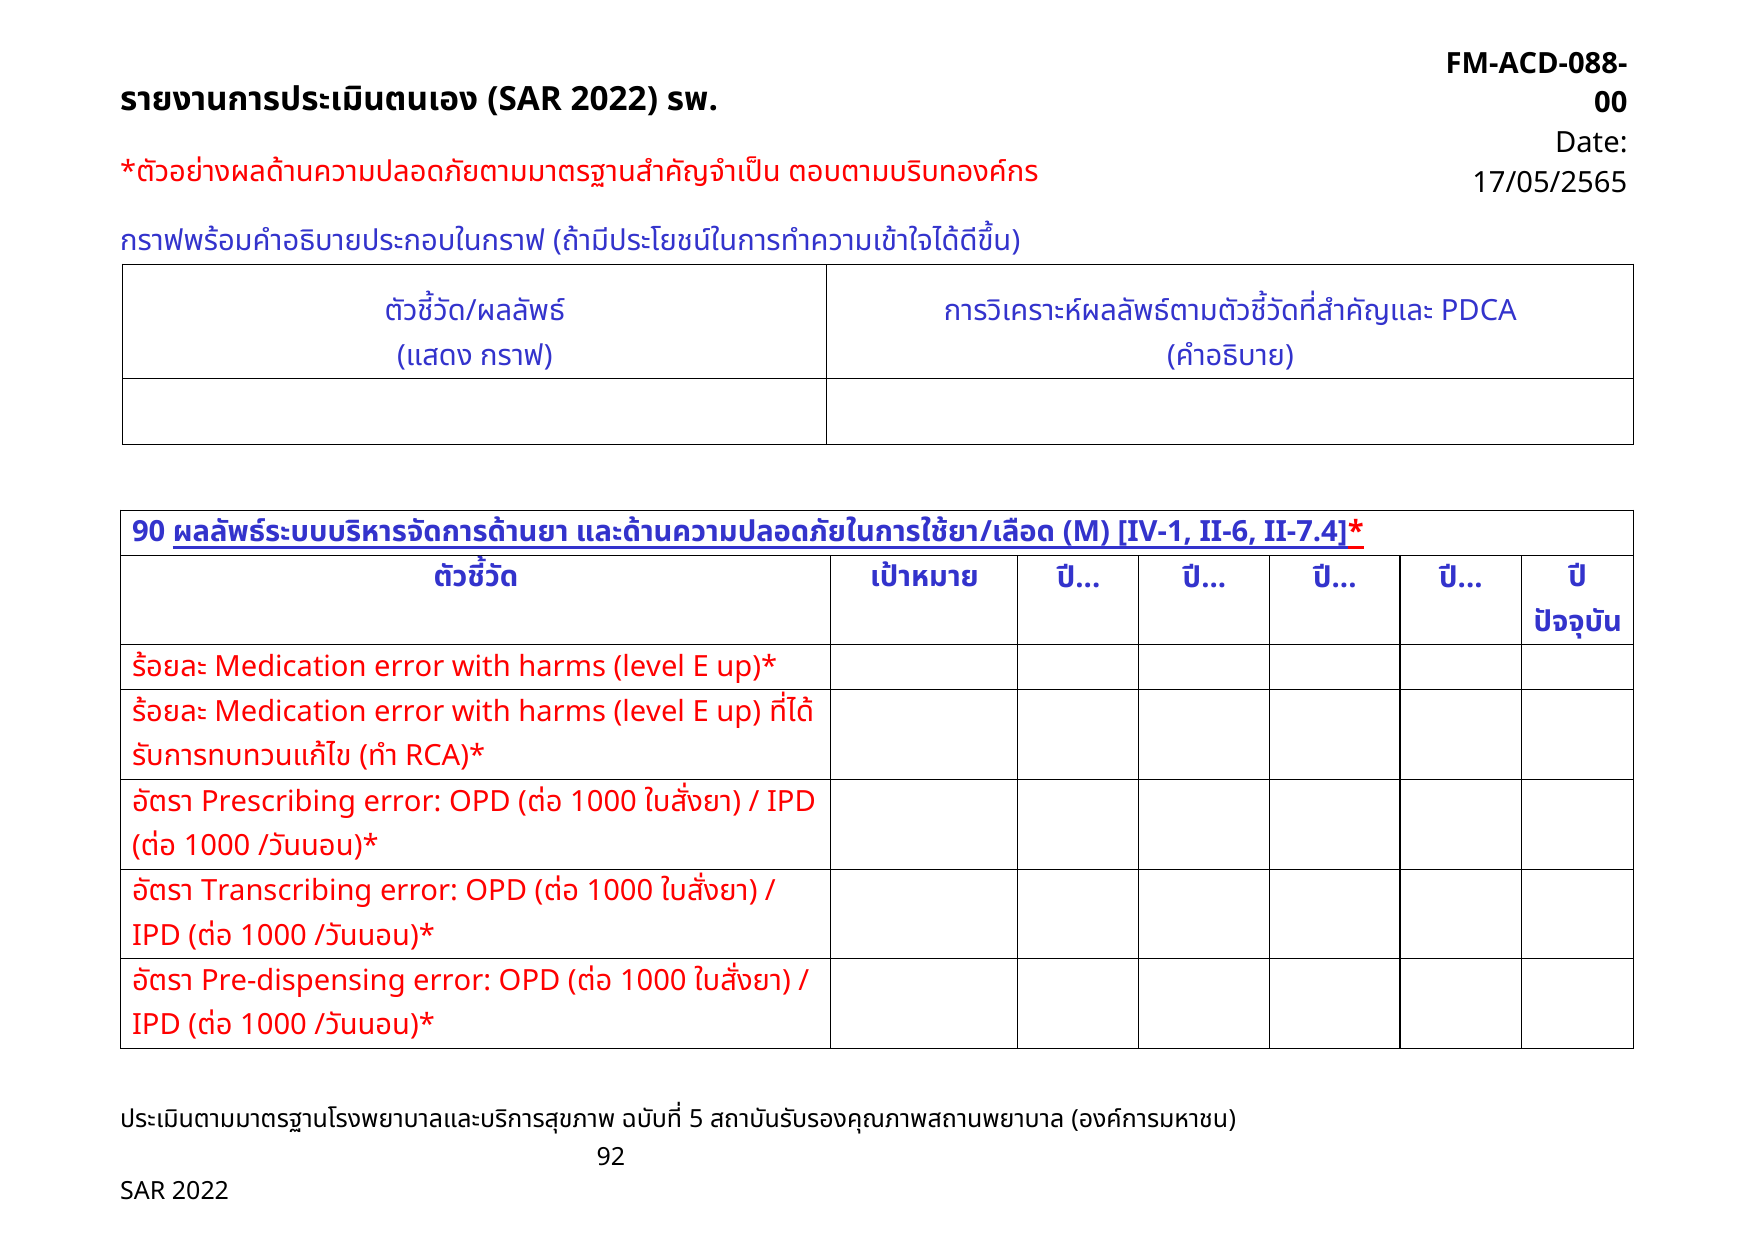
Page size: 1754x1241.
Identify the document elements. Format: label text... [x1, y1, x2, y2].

table_cell [1018, 780, 1138, 868]
table_cell เป้าหมาย [831, 556, 1017, 644]
table_cell [1139, 690, 1269, 779]
table_cell อัตรา Prescribing error: OPD (ต่อ 1000 ใบสั่งยา) / IPD (ต่อ 1000 /วันนอน)* [121, 780, 830, 868]
table_cell [1018, 870, 1138, 958]
table_cell อัตรา Pre-dispensing error: OPD (ต่อ 1000 ใบสั่งยา) / IPD (ต่อ 1000 /วันนอน)* [121, 959, 830, 1048]
table_cell [831, 959, 1017, 1048]
table_cell [1522, 690, 1633, 779]
table_cell ปี... [1401, 556, 1521, 644]
table_cell [123, 379, 826, 444]
table_cell [1401, 870, 1521, 958]
table_cell [1401, 690, 1521, 779]
table_cell [1018, 690, 1138, 779]
table_cell [1270, 870, 1399, 958]
table_cell [1270, 959, 1399, 1048]
table_cell [1401, 959, 1521, 1048]
table_cell [1522, 870, 1633, 958]
table_cell [1270, 645, 1399, 689]
table_header การวิเคราะห์ผลลัพธ์ตามตัวชี้วัดที่สำคัญและ PDCA (คำอธิบาย) [827, 265, 1633, 378]
table_cell [831, 870, 1017, 958]
table_cell อัตรา Transcribing error: OPD (ต่อ 1000 ใบสั่งยา) / IPD (ต่อ 1000 /วันนอน)* [121, 870, 830, 958]
text กราฟพร้อมคำอธิบายประกอบในกราฟ (ถ้ามีประโยชน์ในการทำความเข้าใจได้ดีขึ้น) [120, 219, 1634, 263]
table_cell [831, 780, 1017, 868]
table_cell [831, 645, 1017, 689]
table_cell [1139, 780, 1269, 868]
table_cell ปี... [1270, 556, 1399, 644]
table_cell [1018, 645, 1138, 689]
table_cell [1522, 645, 1633, 689]
table_header 90 ผลลัพธ์ระบบบริหารจัดการด้านยา และด้านความปลอดภัยในการใช้ยา/เลือด (M) [IV-1, II-6, II-7.4]* [121, 511, 1633, 555]
table_cell [1018, 959, 1138, 1048]
table_cell ปีปัจจุบัน [1522, 556, 1633, 644]
table_cell ร้อยละ Medication error with harms (level E up)* [121, 645, 830, 689]
table_cell [831, 690, 1017, 779]
table_cell [1139, 870, 1269, 958]
table_cell ตัวชี้วัด [121, 556, 830, 644]
table_cell [1139, 959, 1269, 1048]
table_cell [1270, 690, 1399, 779]
text *ตัวอย่างผลด้านความปลอดภัยตามมาตรฐานสำคัญจำเป็น ตอบตามบริบทองค์กร [120, 150, 1634, 194]
table_cell [1401, 645, 1521, 689]
table_cell [1139, 645, 1269, 689]
table_cell ปี... [1139, 556, 1269, 644]
table_cell [827, 379, 1633, 444]
table_cell ปี... [1018, 556, 1138, 644]
table_cell [1270, 780, 1399, 868]
table_cell ร้อยละ Medication error with harms (level E up) ที่ได้รับการทบทวนแก้ไข (ทำ RCA)* [121, 690, 830, 779]
table_cell [1401, 780, 1521, 868]
table_cell [1522, 780, 1633, 868]
table_cell [1522, 959, 1633, 1048]
table_header ตัวชี้วัด/ผลลัพธ์ (แสดง กราฟ) [123, 265, 826, 378]
